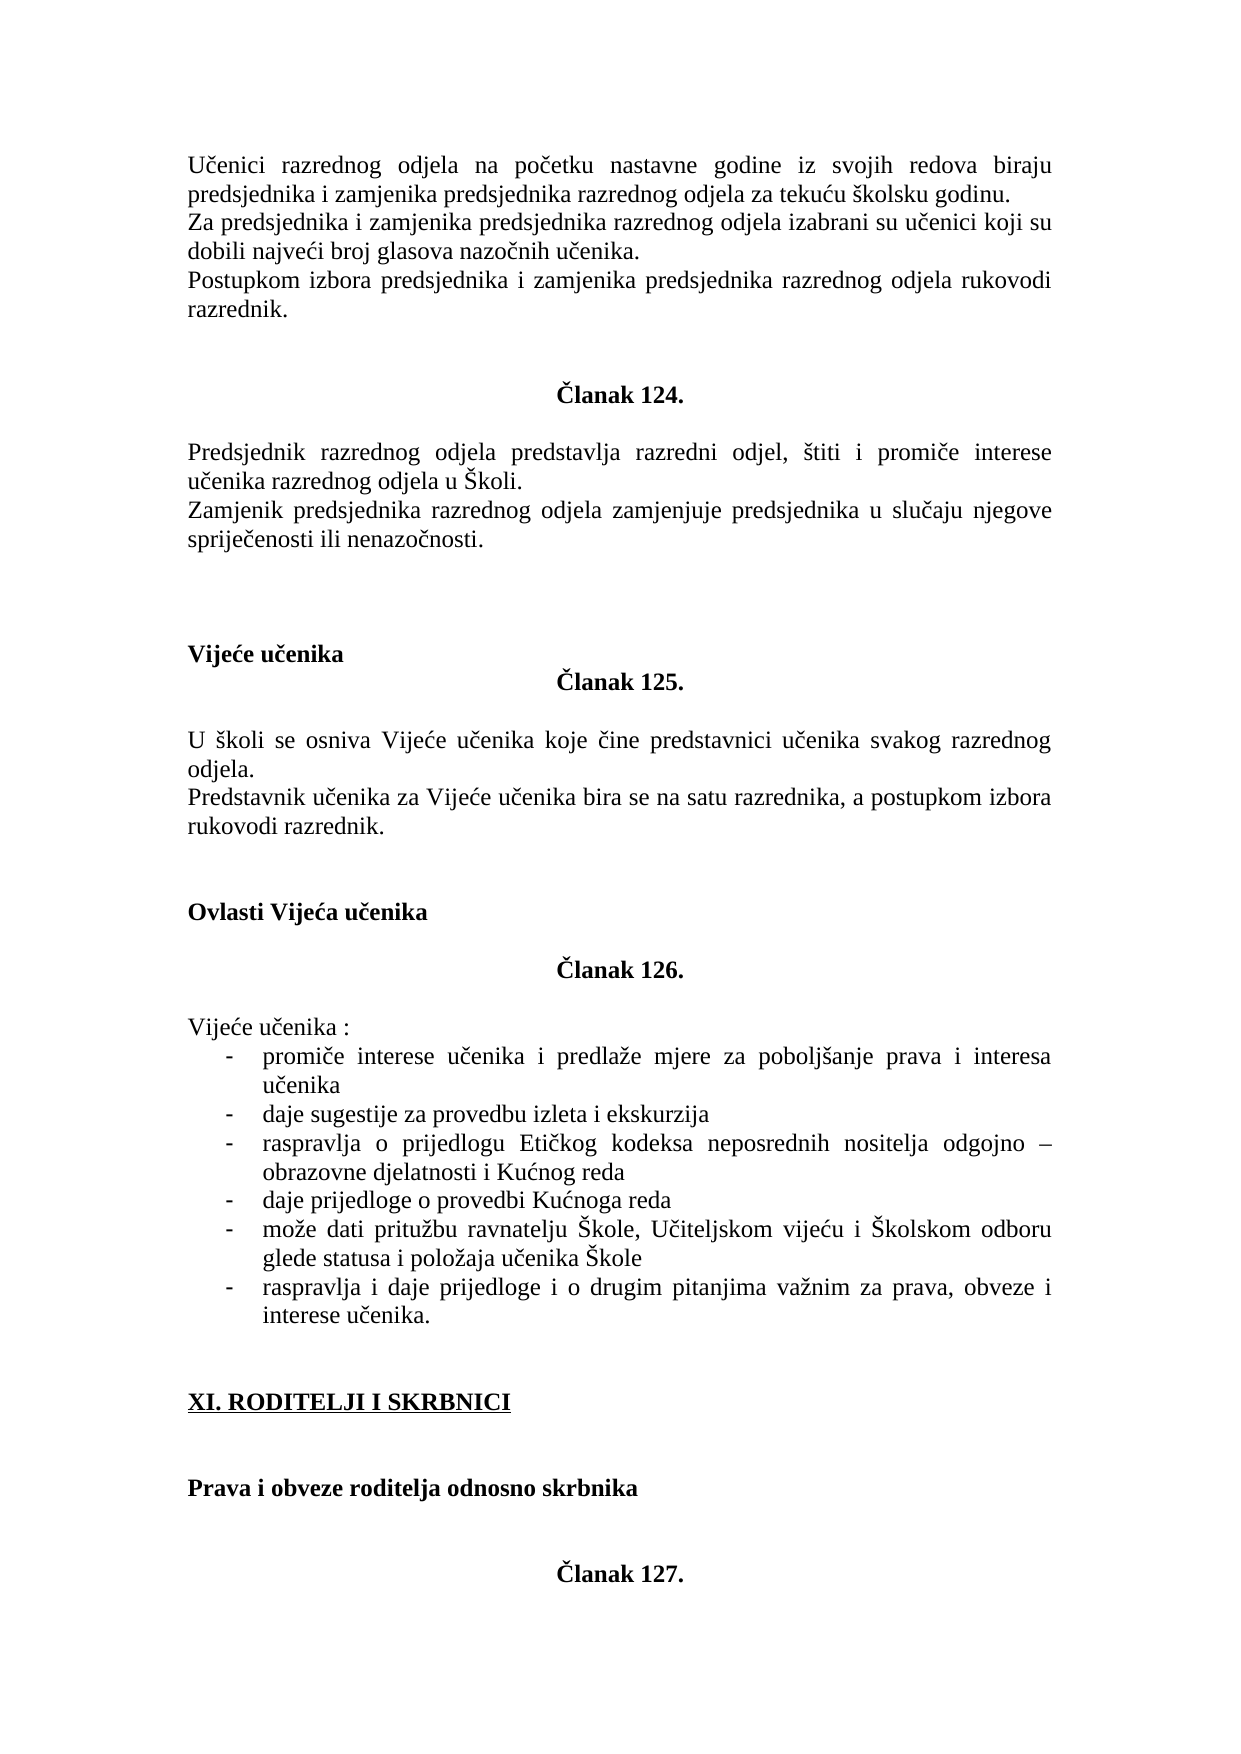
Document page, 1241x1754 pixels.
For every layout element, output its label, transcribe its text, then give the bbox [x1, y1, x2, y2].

text Članak 126. [187, 955, 1053, 984]
text Vijeće učenika [187, 639, 1053, 667]
text Vijeće učenika : [187, 1012, 1053, 1041]
text Članak 125. [187, 667, 1053, 696]
text Za predsjednika i zamjenika predsjednika razrednog odjela izabrani su učenici koji su dobili najveći broj glasova nazočnih učenika. [187, 207, 1053, 265]
text Prava i obveze roditelja odnosno skrbnika [187, 1473, 1053, 1502]
text Predsjednik razrednog odjela predstavlja razredni odjel, štiti i promiče interese učenika razrednog odjela u Školi. [187, 437, 1053, 495]
text Članak 127. [187, 1559, 1053, 1588]
text U školi se osniva Vijeće učenika koje čine predstavnici učenika svakog razrednog odjela. [187, 725, 1053, 782]
text Ovlasti Vijeća učenika [187, 897, 1053, 926]
list daje prijedloge o provedbi Kućnoga reda [225, 1185, 1053, 1214]
list promiče interese učenika i predlaže mjere za poboljšanje prava i interesa učenika [225, 1041, 1053, 1099]
text Članak 124. [187, 380, 1053, 409]
text XI. RODITELJI I SKRBNICI [187, 1387, 1053, 1416]
text Postupkom izbora predsjednika i zamjenika predsjednika razrednog odjela rukovodi razrednik. [187, 265, 1053, 322]
list raspravlja o prijedlogu Etičkog kodeksa neposrednih nositelja odgojno –obrazovne djelatnosti i Kućnog reda [225, 1128, 1053, 1185]
text Učenici razrednog odjela na početku nastavne godine iz svojih redova biraju predsjednika i zamjenika predsjednika razrednog odjela za tekuću školsku godinu. [187, 150, 1053, 207]
list raspravlja i daje prijedloge i o drugim pitanjima važnim za prava, obveze i interese učenika. [225, 1272, 1053, 1329]
list može dati pritužbu ravnatelju Škole, Učiteljskom vijeću i Školskom odboru glede statusa i položaja učenika Škole [225, 1214, 1053, 1272]
list daje sugestije za provedbu izleta i ekskurzija [225, 1099, 1053, 1128]
text Zamjenik predsjednika razrednog odjela zamjenjuje predsjednika u slučaju njegove spriječenosti ili nenazočnosti. [187, 495, 1053, 552]
text Predstavnik učenika za Vijeće učenika bira se na satu razrednika, a postupkom izbora rukovodi razrednik. [187, 782, 1053, 840]
